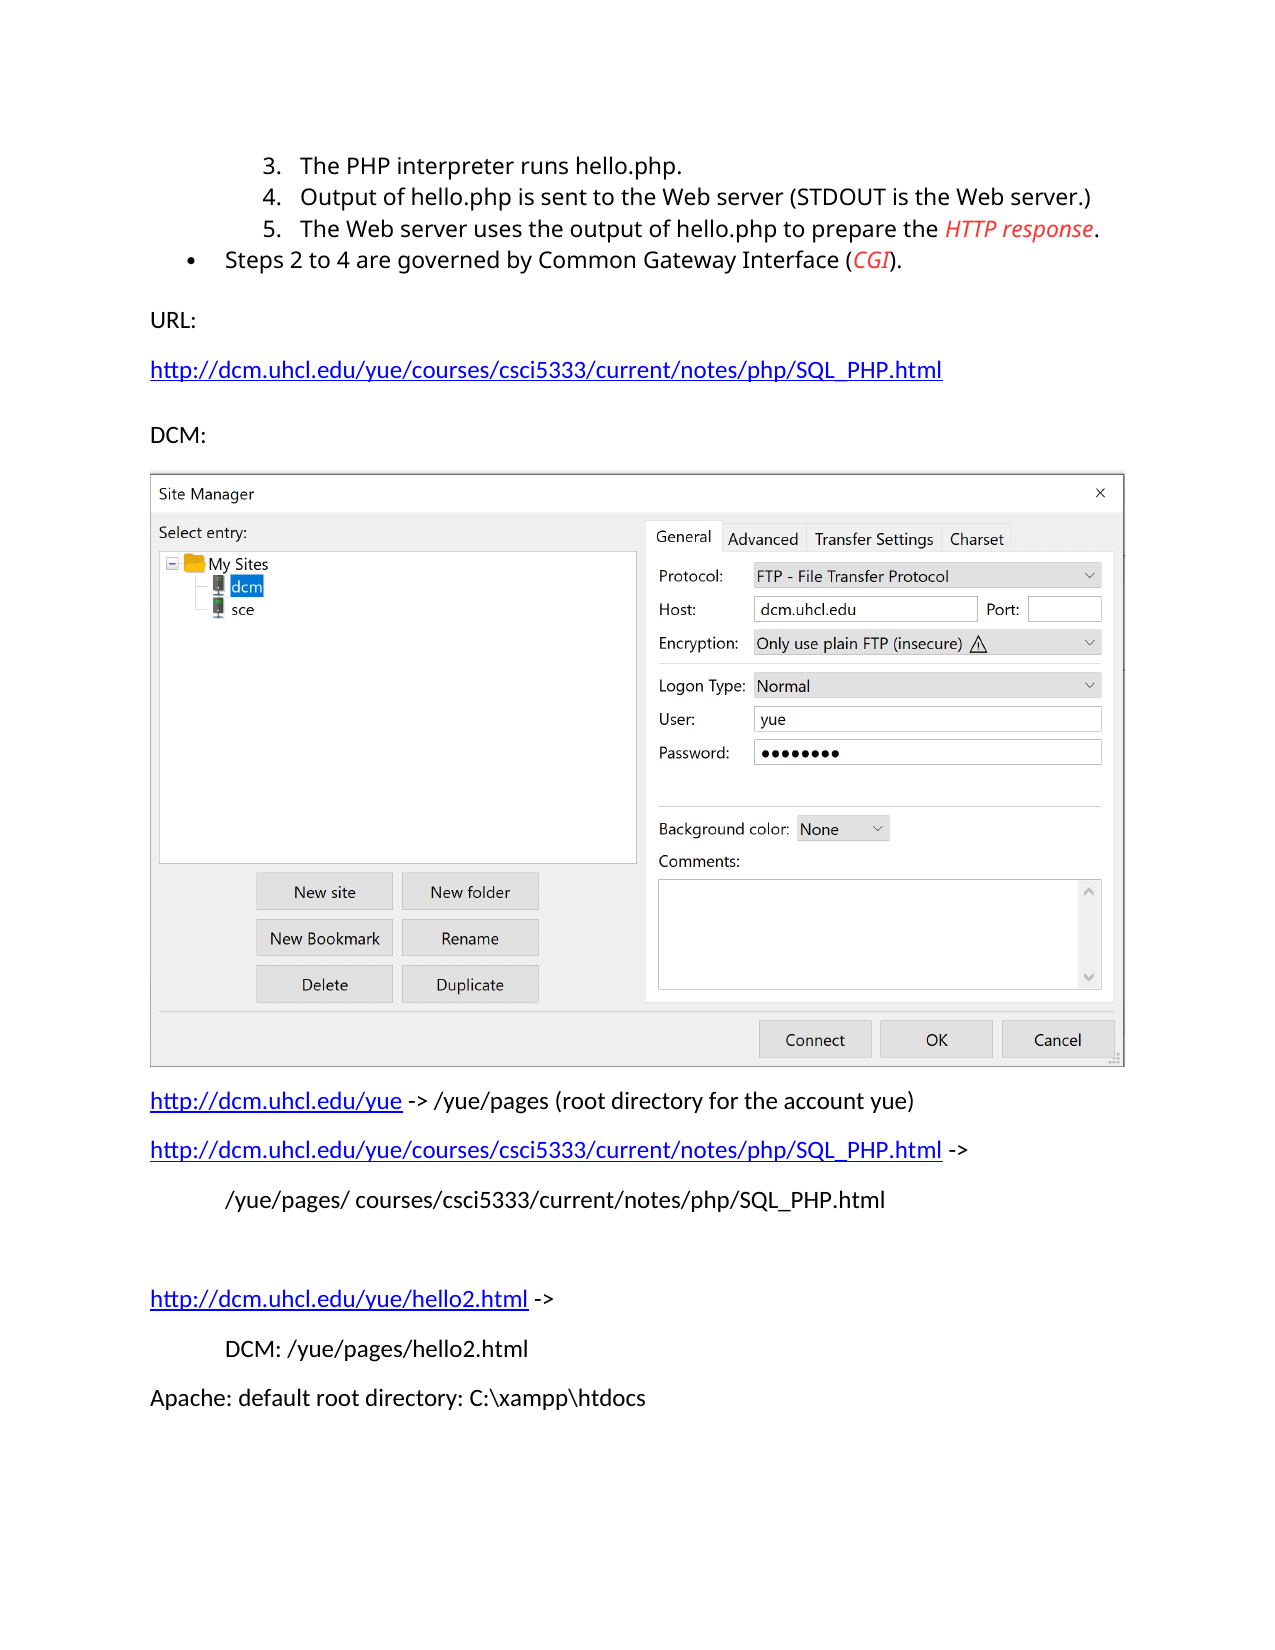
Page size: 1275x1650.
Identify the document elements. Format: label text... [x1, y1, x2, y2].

text /yue/pages/ courses/csci5333/current/notes/php/SQL_PHP.html [150, 1184, 1125, 1215]
text http://dcm.uhcl.edu/yue/hello2.html -> [150, 1283, 1125, 1314]
list The Web server uses the output of hello.php to prepare the HTTP response. [262, 212, 1125, 244]
text http://dcm.uhcl.edu/yue/courses/csci5333/current/notes/php/SQL_PHP.html -> [150, 1134, 1125, 1165]
text http://dcm.uhcl.edu/yue -> /yue/pages (root directory for the account yue) [150, 1085, 1125, 1116]
text Apache: default root directory: C:\xampp\htdocs [150, 1382, 1125, 1413]
text URL: [150, 304, 1125, 335]
text http://dcm.uhcl.edu/yue/courses/csci5333/current/notes/php/SQL_PHP.html DCM: [150, 354, 1125, 450]
list Output of hello.php is sent to the Web server (STDOUT is the Web server.) [262, 181, 1125, 212]
list The PHP interpreter runs hello.php. [262, 150, 1125, 181]
text DCM: /yue/pages/hello2.html [150, 1333, 1125, 1363]
picture [150, 469, 1125, 1067]
list Steps 2 to 4 are governed by Common Gateway Interface (CGI). [187, 244, 1125, 275]
